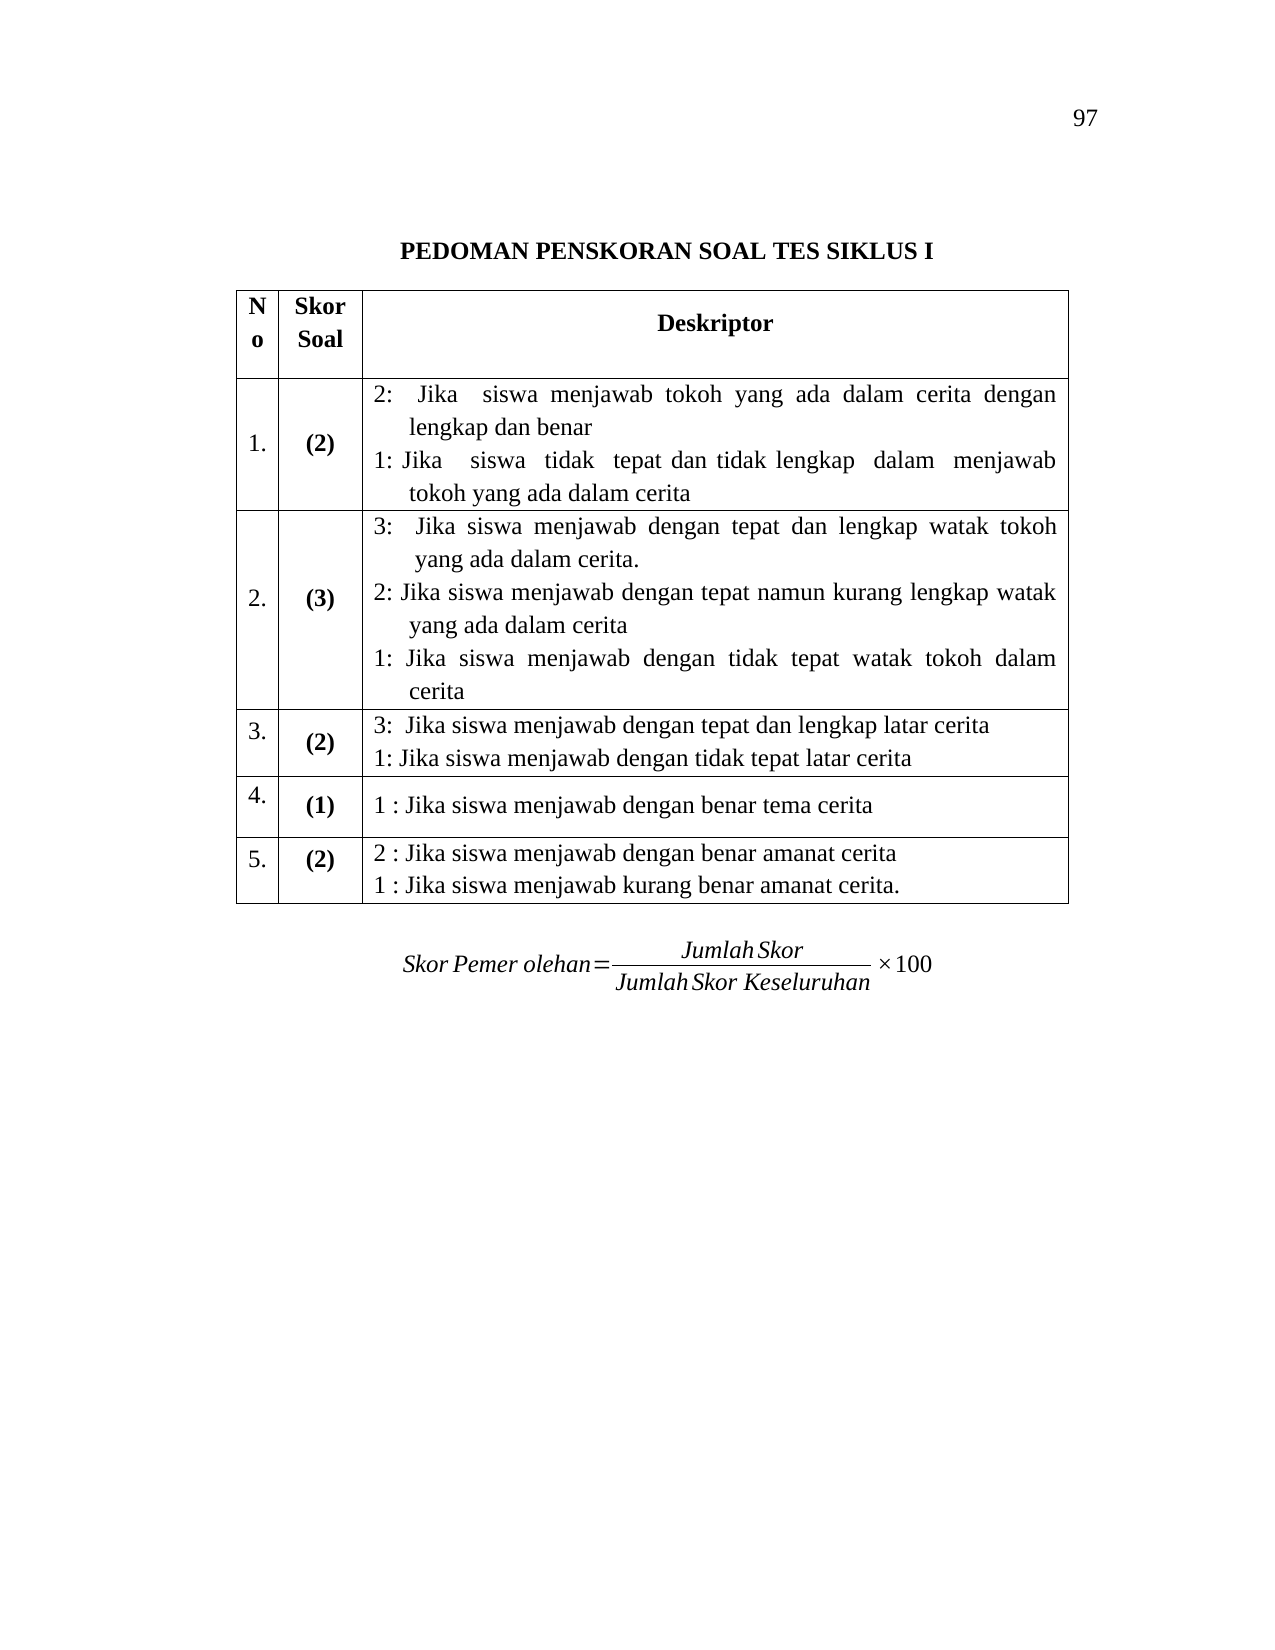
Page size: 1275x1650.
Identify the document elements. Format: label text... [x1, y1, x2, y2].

table_cell (1) [279, 777, 362, 837]
table_cell 2: Jika siswa menjawab tokoh yang ada dalam cerita dengan lengkap dan benar 1: Jika siswa tidak tepat dan tidak lengkap dalam menjawab tokoh yang ada dalam cerita [363, 379, 1068, 510]
table_header Deskriptor [363, 291, 1068, 378]
table_cell 2 : Jika siswa menjawab dengan benar amanat cerita 1 : Jika siswa menjawab kurang benar amanat cerita. [363, 838, 1068, 903]
table_cell 5. [237, 838, 278, 903]
table_cell (2) [279, 838, 362, 903]
table_cell 3: Jika siswa menjawab dengan tepat dan lengkap latar cerita 1: Jika siswa menjawab dengan tidak tepat latar cerita [363, 710, 1068, 776]
table_cell 3: Jika siswa menjawab dengan tepat dan lengkap watak tokoh yang ada dalam cerita. 2: Jika siswa menjawab dengan tepat namun kurang lengkap watak yang ada dalam cerita 1: Jika siswa menjawab dengan tidak tepat watak tokoh dalam cerita [363, 511, 1068, 709]
table_cell 1 : Jika siswa menjawab dengan benar tema cerita [363, 777, 1068, 837]
table_cell 4. [237, 777, 278, 837]
table_cell (2) [279, 379, 362, 510]
table_cell 3. [237, 710, 278, 776]
table_cell (2) [279, 710, 362, 776]
table_cell 1. [237, 379, 278, 510]
table_header No [237, 291, 278, 378]
table_cell 2. [237, 511, 278, 709]
table_cell (3) [279, 511, 362, 709]
table_header Skor Soal [279, 291, 362, 378]
text PEDOMAN PENSKORAN SOAL TES SIKLUS I [236, 236, 1098, 265]
